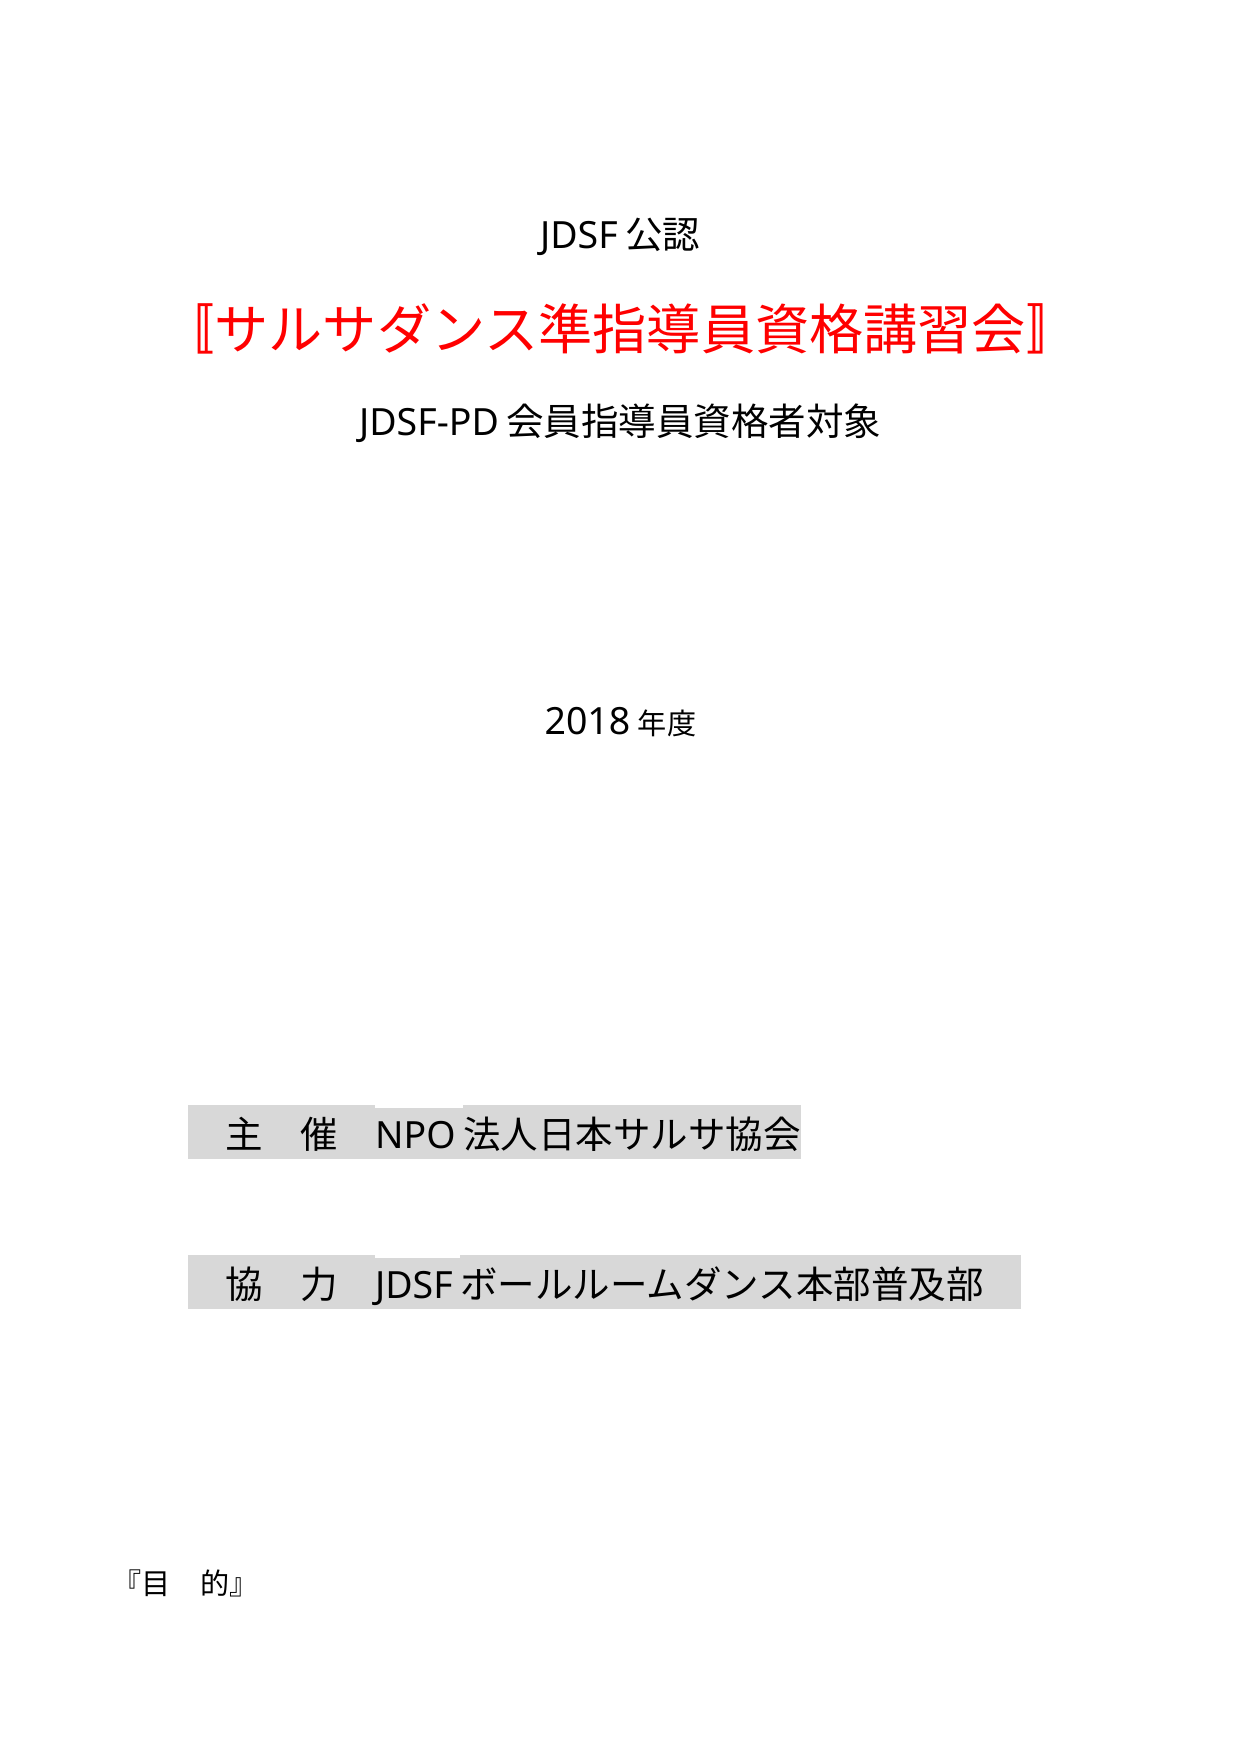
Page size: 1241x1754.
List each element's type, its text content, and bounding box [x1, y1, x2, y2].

text 協 力 JDSFボールルームダンス本部普及部 [112, 1244, 1128, 1319]
text 2018年度 [112, 682, 1128, 757]
text 主 催 NPO法人日本サルサ協会 [112, 1094, 1128, 1169]
text 『目 的』 [112, 1544, 1128, 1619]
text JDSF公認 [112, 194, 1128, 269]
text 〚サルサダンス準指導員資格講習会〛 [112, 269, 1128, 382]
text JDSF-PD会員指導員資格者対象 [112, 382, 1128, 457]
